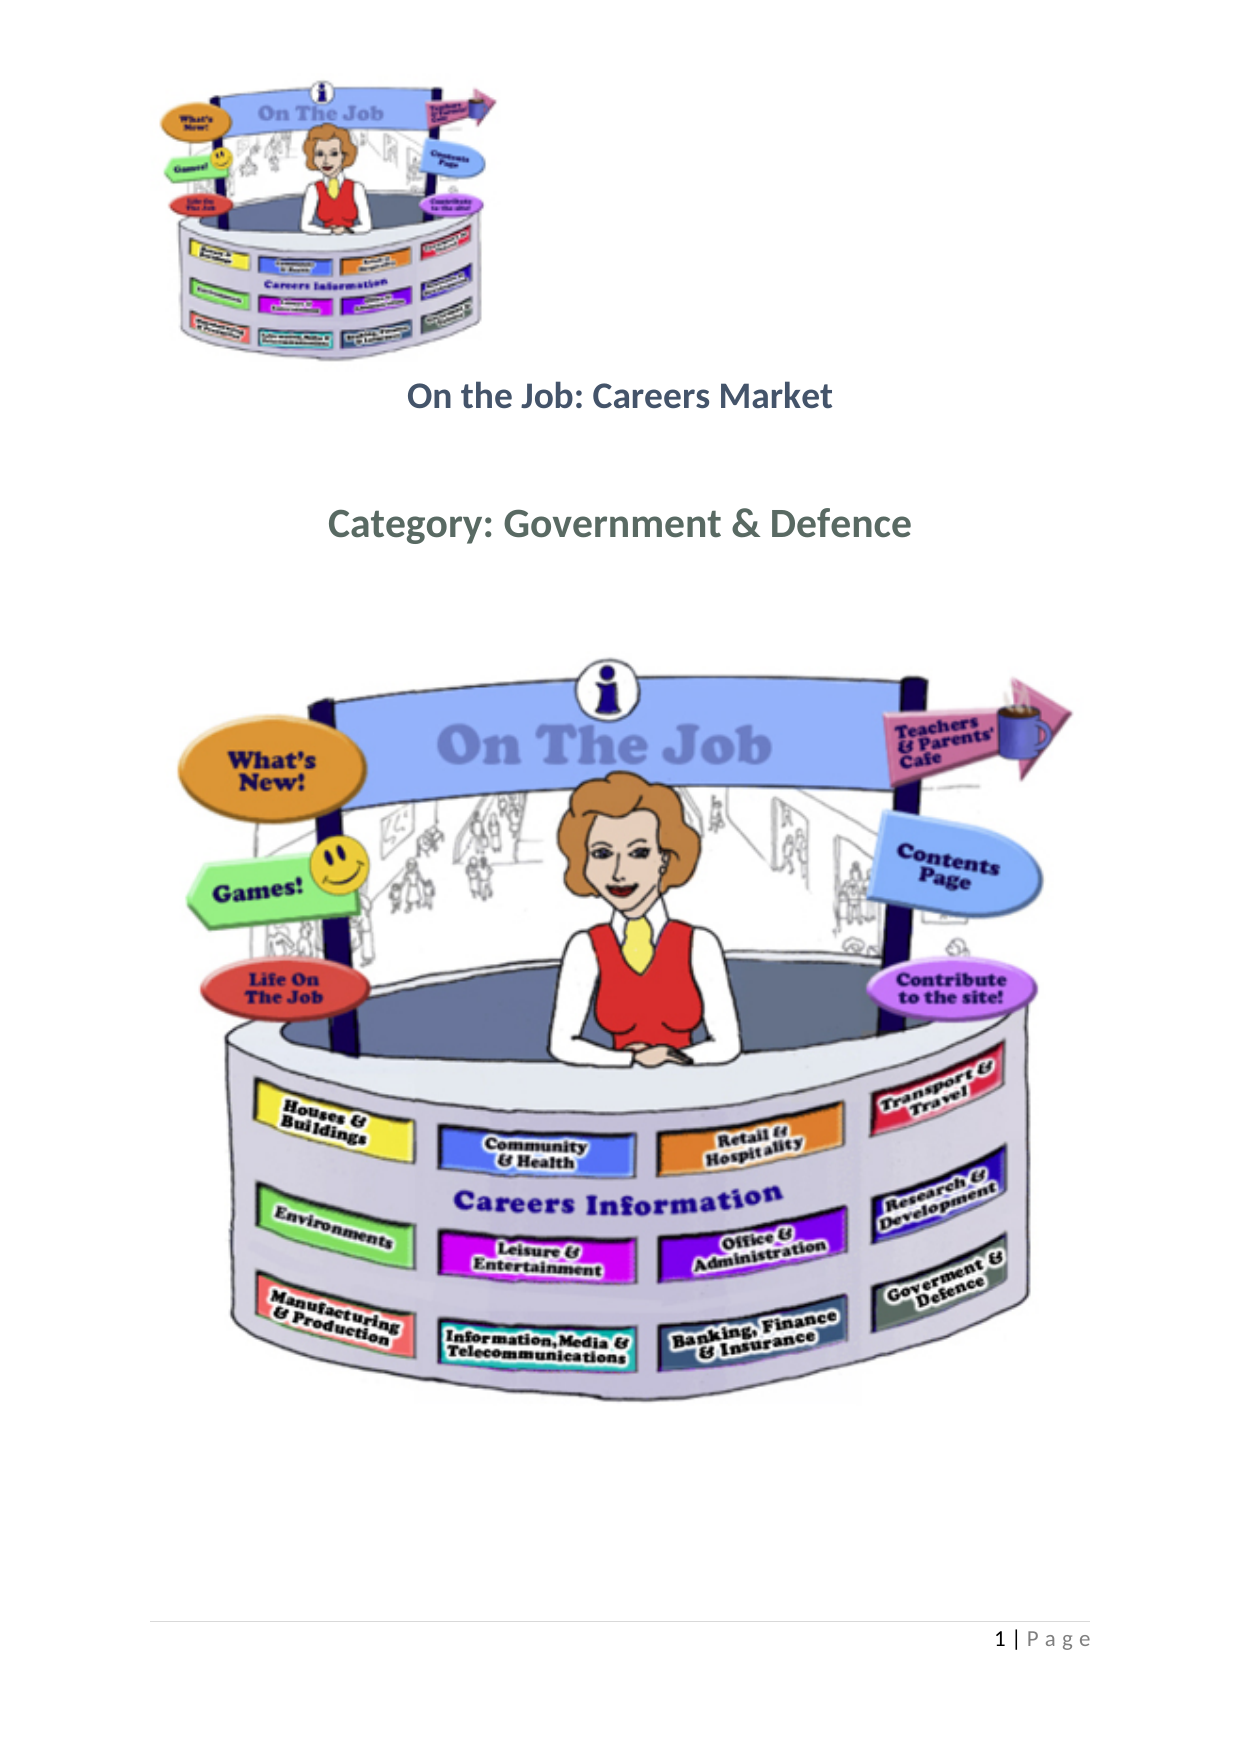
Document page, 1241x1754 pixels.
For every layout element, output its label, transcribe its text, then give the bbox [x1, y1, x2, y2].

subtitle On the Job: Careers Market [150, 372, 1090, 417]
picture [150, 73, 509, 372]
text Category: Government & Defence [150, 497, 1090, 548]
picture [150, 637, 1091, 1436]
